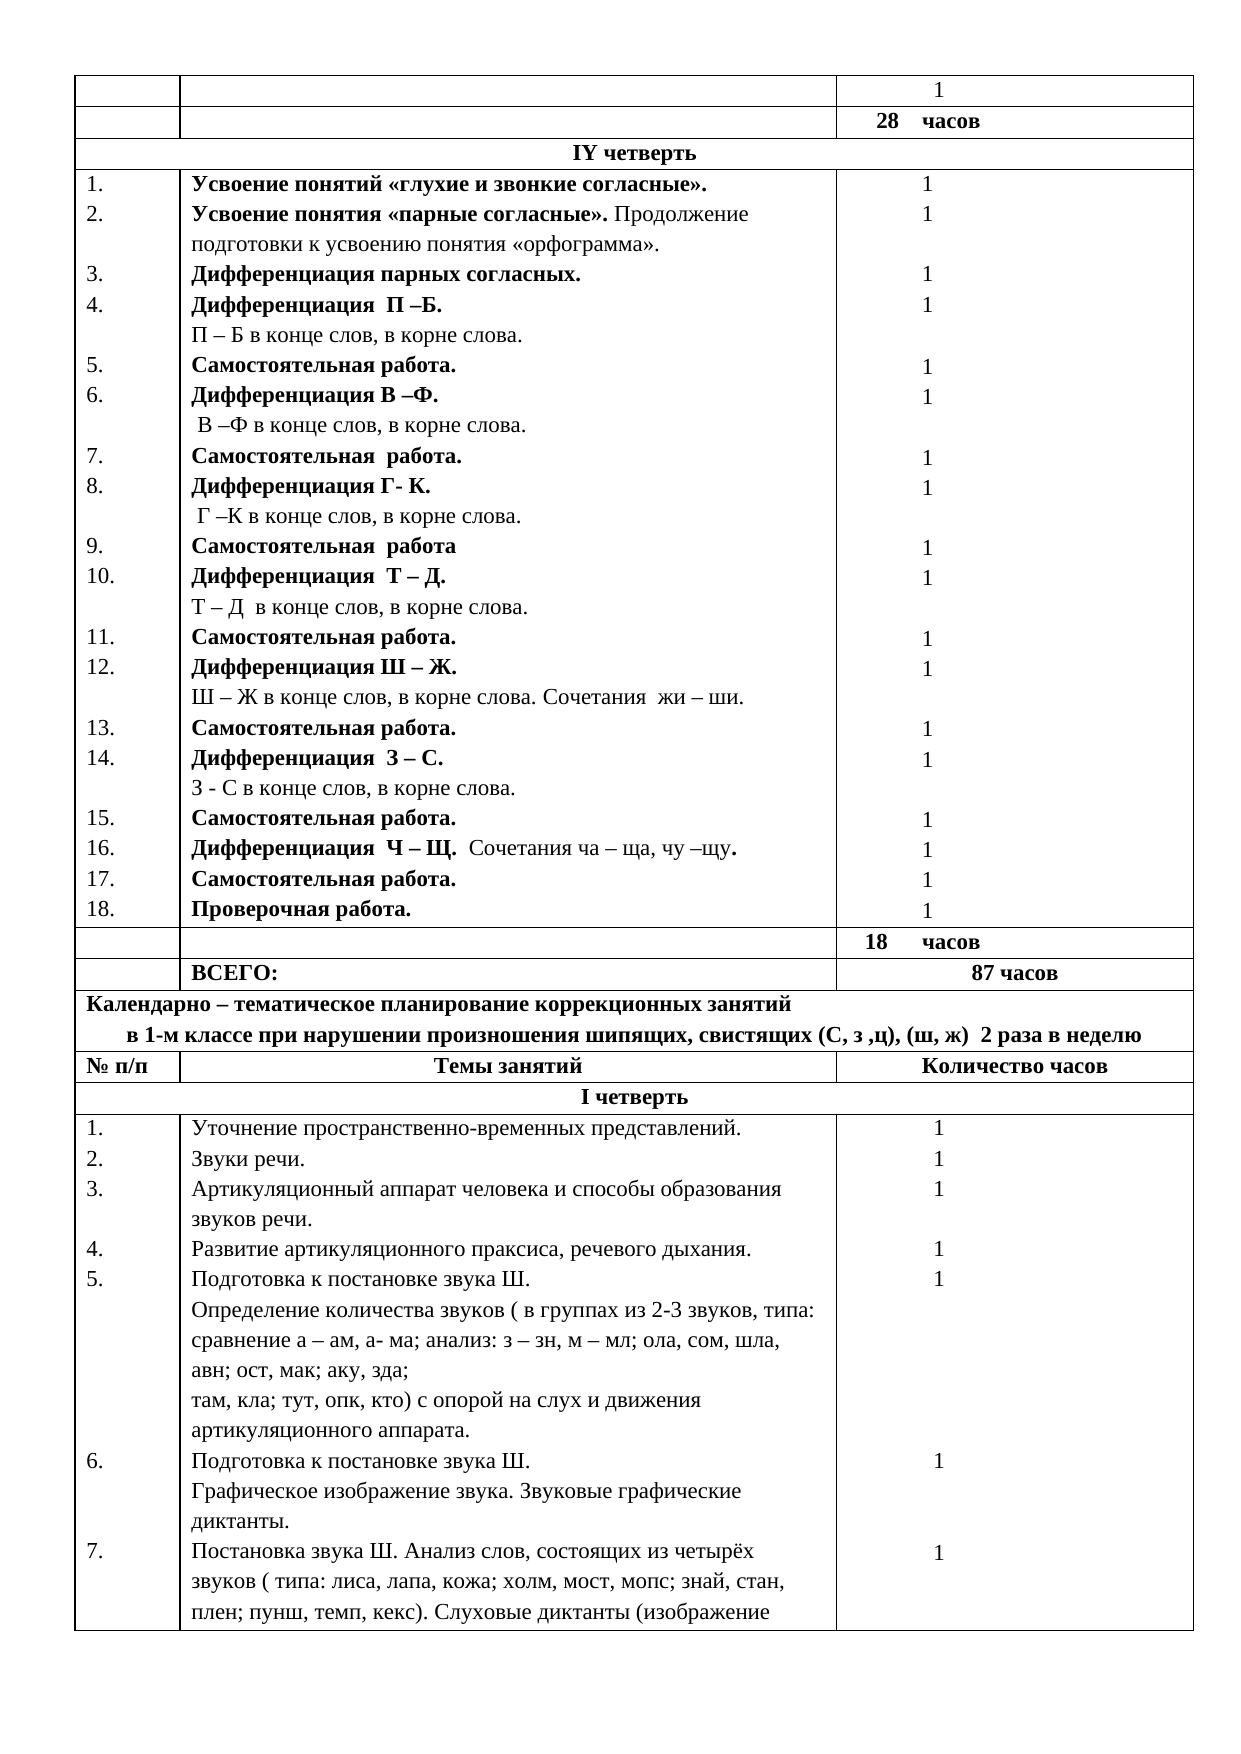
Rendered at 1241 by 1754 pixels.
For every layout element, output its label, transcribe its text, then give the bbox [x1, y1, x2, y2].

table_cell Темы занятий [181, 1052, 836, 1082]
table_cell Усвоение понятий «глухие и звонкие согласные». Усвоение понятия «парные согласные». Продолжение подготовки к усвоению понятия «орфограмма». Дифференциация парных согласных. Дифференциация П –Б. П – Б в конце слов, в корне слова. Самостоятельная работа. Дифференциация В –Ф. В –Ф в конце слов, в корне слова. Самостоятельная работа. Дифференциация Г- К. Г –К в конце слов, в корне слова. Самостоятельная работа Дифференциация Т – Д. Т – Д в конце слов, в корне слова. Самостоятельная работа. Дифференциация Ш – Ж. Ш – Ж в конце слов, в корне слова. Сочетания жи – ши. Самостоятельная работа. Дифференциация З – С. З - С в конце слов, в корне слова. Самостоятельная работа. Дифференциация Ч – Щ. Сочетания ча – ща, чу –щу. Самостоятельная работа. Проверочная работа. [181, 170, 836, 927]
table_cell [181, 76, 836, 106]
table_cell [76, 928, 179, 958]
table_cell [76, 959, 179, 989]
table_cell I четверть [76, 1083, 1193, 1113]
table_cell [181, 928, 836, 958]
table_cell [76, 1115, 179, 1630]
table_cell 1. 2. 3. 4. 5. 6. 7. 8. 9. 10. 11. 12. 13. 14. 15. 16. 17. 18. [76, 170, 179, 927]
table_cell IY четверть [76, 139, 1193, 169]
table_cell № п/п [76, 1052, 179, 1082]
table_cell 1 1 1 1 1 1 1 1 1 1 1 1 1 1 1 1 1 1 [837, 170, 1193, 927]
table_cell Календарно – тематическое планирование коррекционных занятий в 1-м классе при нарушении произношения шипящих, свистящих (С, з ,ц), (ш, ж) 2 раза в неделю [76, 991, 1193, 1051]
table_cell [837, 1115, 1193, 1630]
table_cell [76, 107, 179, 137]
table_cell ВСЕГО: [181, 959, 836, 989]
table_cell Количество часов [837, 1052, 1193, 1082]
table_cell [837, 76, 1193, 106]
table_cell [76, 76, 179, 106]
table_cell 87 часов [837, 959, 1193, 989]
table_cell 18 часов [837, 928, 1193, 958]
table_cell [181, 107, 836, 137]
table_cell 28 часов [837, 107, 1193, 137]
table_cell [181, 1115, 836, 1630]
